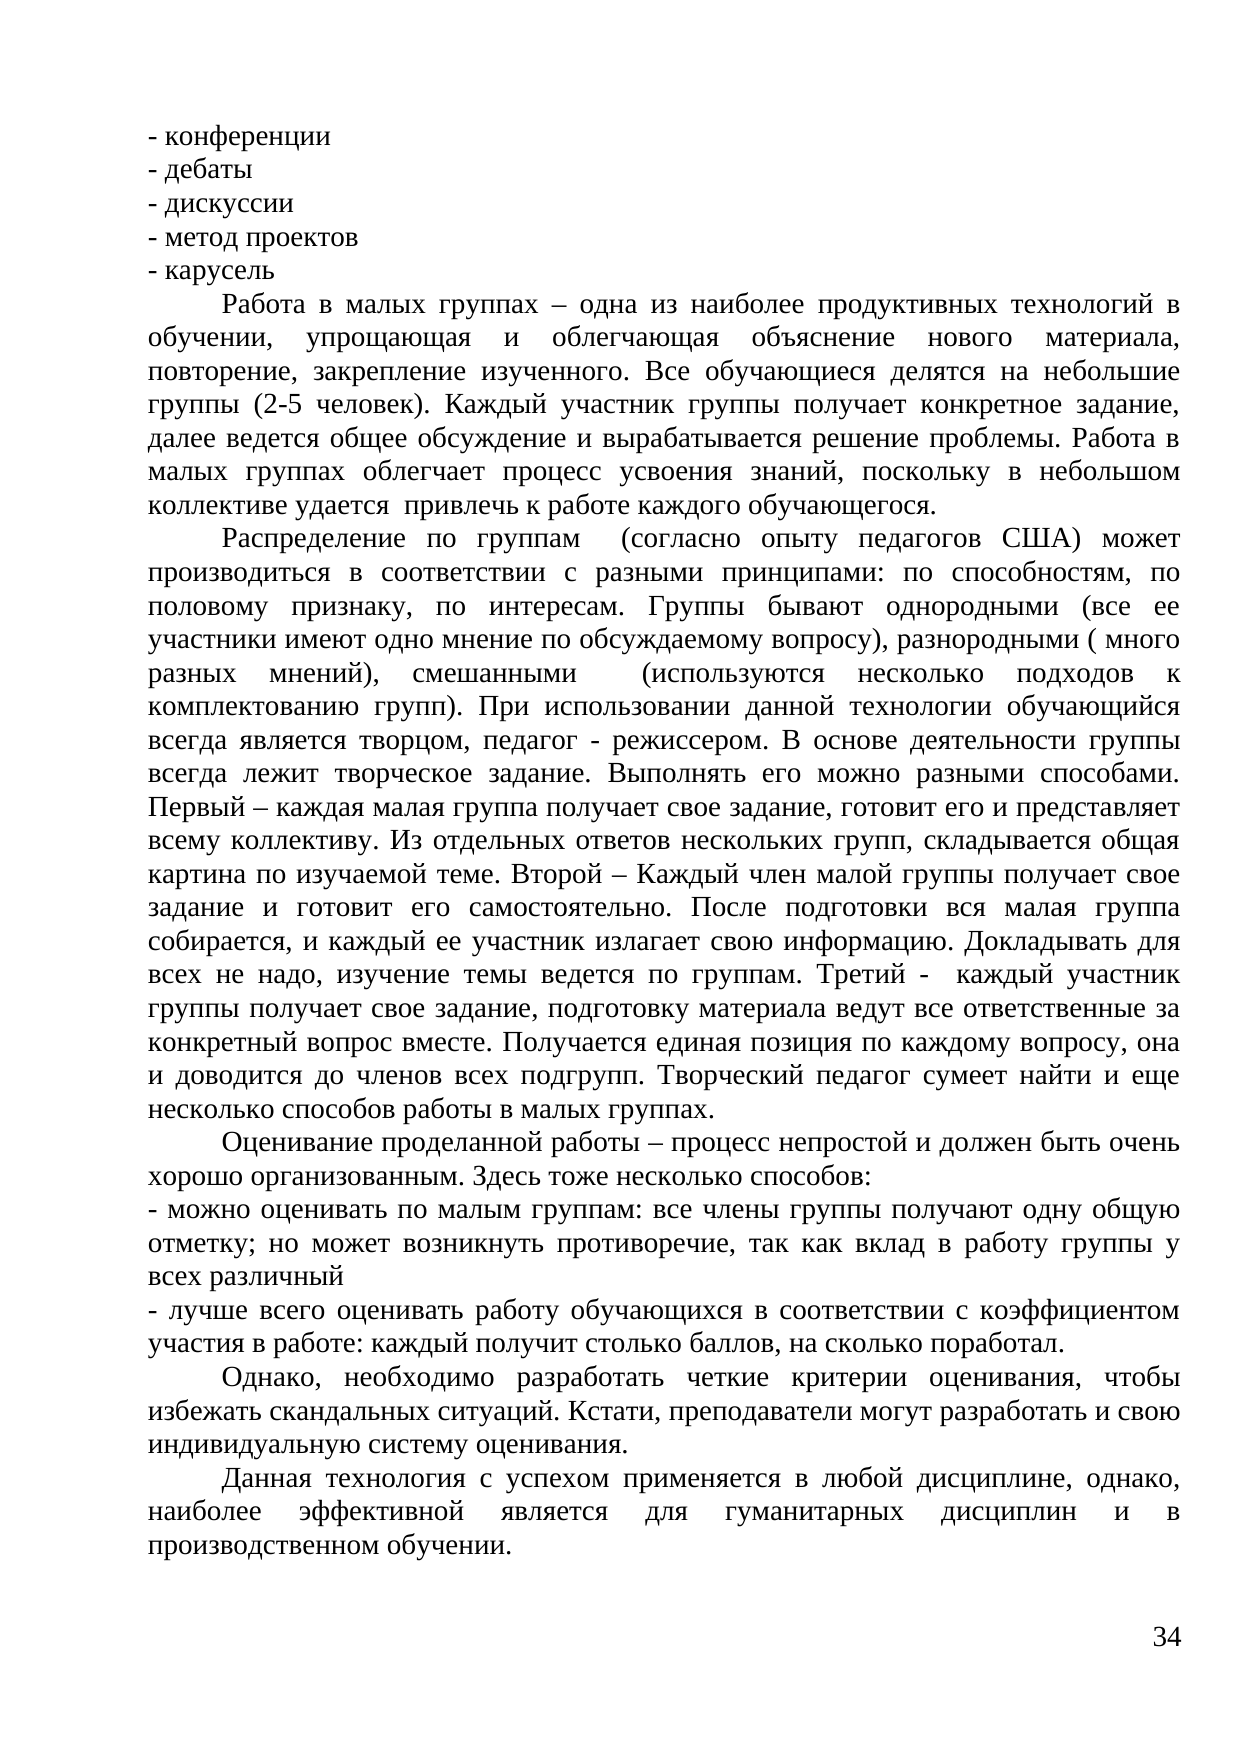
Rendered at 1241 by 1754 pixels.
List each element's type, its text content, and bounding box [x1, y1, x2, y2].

text - метод проектов [148, 219, 1181, 252]
text - конференции [148, 118, 1181, 152]
text - можно оценивать по малым группам: все члены группы получают одну общую отметку; но может возникнуть противоречие, так как вклад в работу группы у всех различный [148, 1191, 1181, 1292]
text - карусель [148, 252, 1181, 286]
text - лучше всего оценивать работу обучающихся в соответствии с коэффициентом участия в работе: каждый получит столько баллов, на сколько поработал. [148, 1292, 1181, 1359]
text - дискуссии [148, 185, 1181, 219]
text Распределение по группам (согласно опыту педагогов США) может производиться в соответствии с разными принципами: по способностям, по половому признаку, по интересам. Группы бывают однородными (все ее участники имеют одно мнение по обсуждаемому вопросу), разнородными ( много разных мнений), смешанными (используются несколько подходов к комплектованию групп). При использовании данной технологии обучающийся всегда является творцом, педагог - режиссером. В основе деятельности группы всегда лежит творческое задание. Выполнять его можно разными способами. Первый – каждая малая группа получает свое задание, готовит его и представляет всему коллективу. Из отдельных ответов нескольких групп, складывается общая картина по изучаемой теме. Второй – Каждый член малой группы получает свое задание и готовит его самостоятельно. После подготовки вся малая группа собирается, и каждый ее участник излагает свою информацию. Докладывать для всех не надо, изучение темы ведется по группам. Третий - каждый участник группы получает свое задание, подготовку материала ведут все ответственные за конкретный вопрос вместе. Получается единая позиция по каждому вопросу, она и доводится до членов всех подгрупп. Творческий педагог сумеет найти и еще несколько способов работы в малых группах. [148, 521, 1181, 1124]
text - дебаты [148, 152, 1181, 185]
text Оценивание проделанной работы – процесс непростой и должен быть очень хорошо организованным. Здесь тоже несколько способов: [148, 1124, 1181, 1191]
text Однако, необходимо разработать четкие критерии оценивания, чтобы избежать скандальных ситуаций. Кстати, преподаватели могут разработать и свою индивидуальную систему оценивания. [148, 1359, 1181, 1460]
text Данная технология с успехом применяется в любой дисциплине, однако, наиболее эффективной является для гуманитарных дисциплин и в производственном обучении. [148, 1460, 1181, 1560]
text Работа в малых группах – одна из наиболее продуктивных технологий в обучении, упрощающая и облегчающая объяснение нового материала, повторение, закрепление изученного. Все обучающиеся делятся на небольшие группы (2-5 человек). Каждый участник группы получает конкретное задание, далее ведется общее обсуждение и вырабатывается решение проблемы. Работа в малых группах облегчает процесс усвоения знаний, поскольку в небольшом коллективе удается привлечь к работе каждого обучающегося. [148, 286, 1181, 521]
